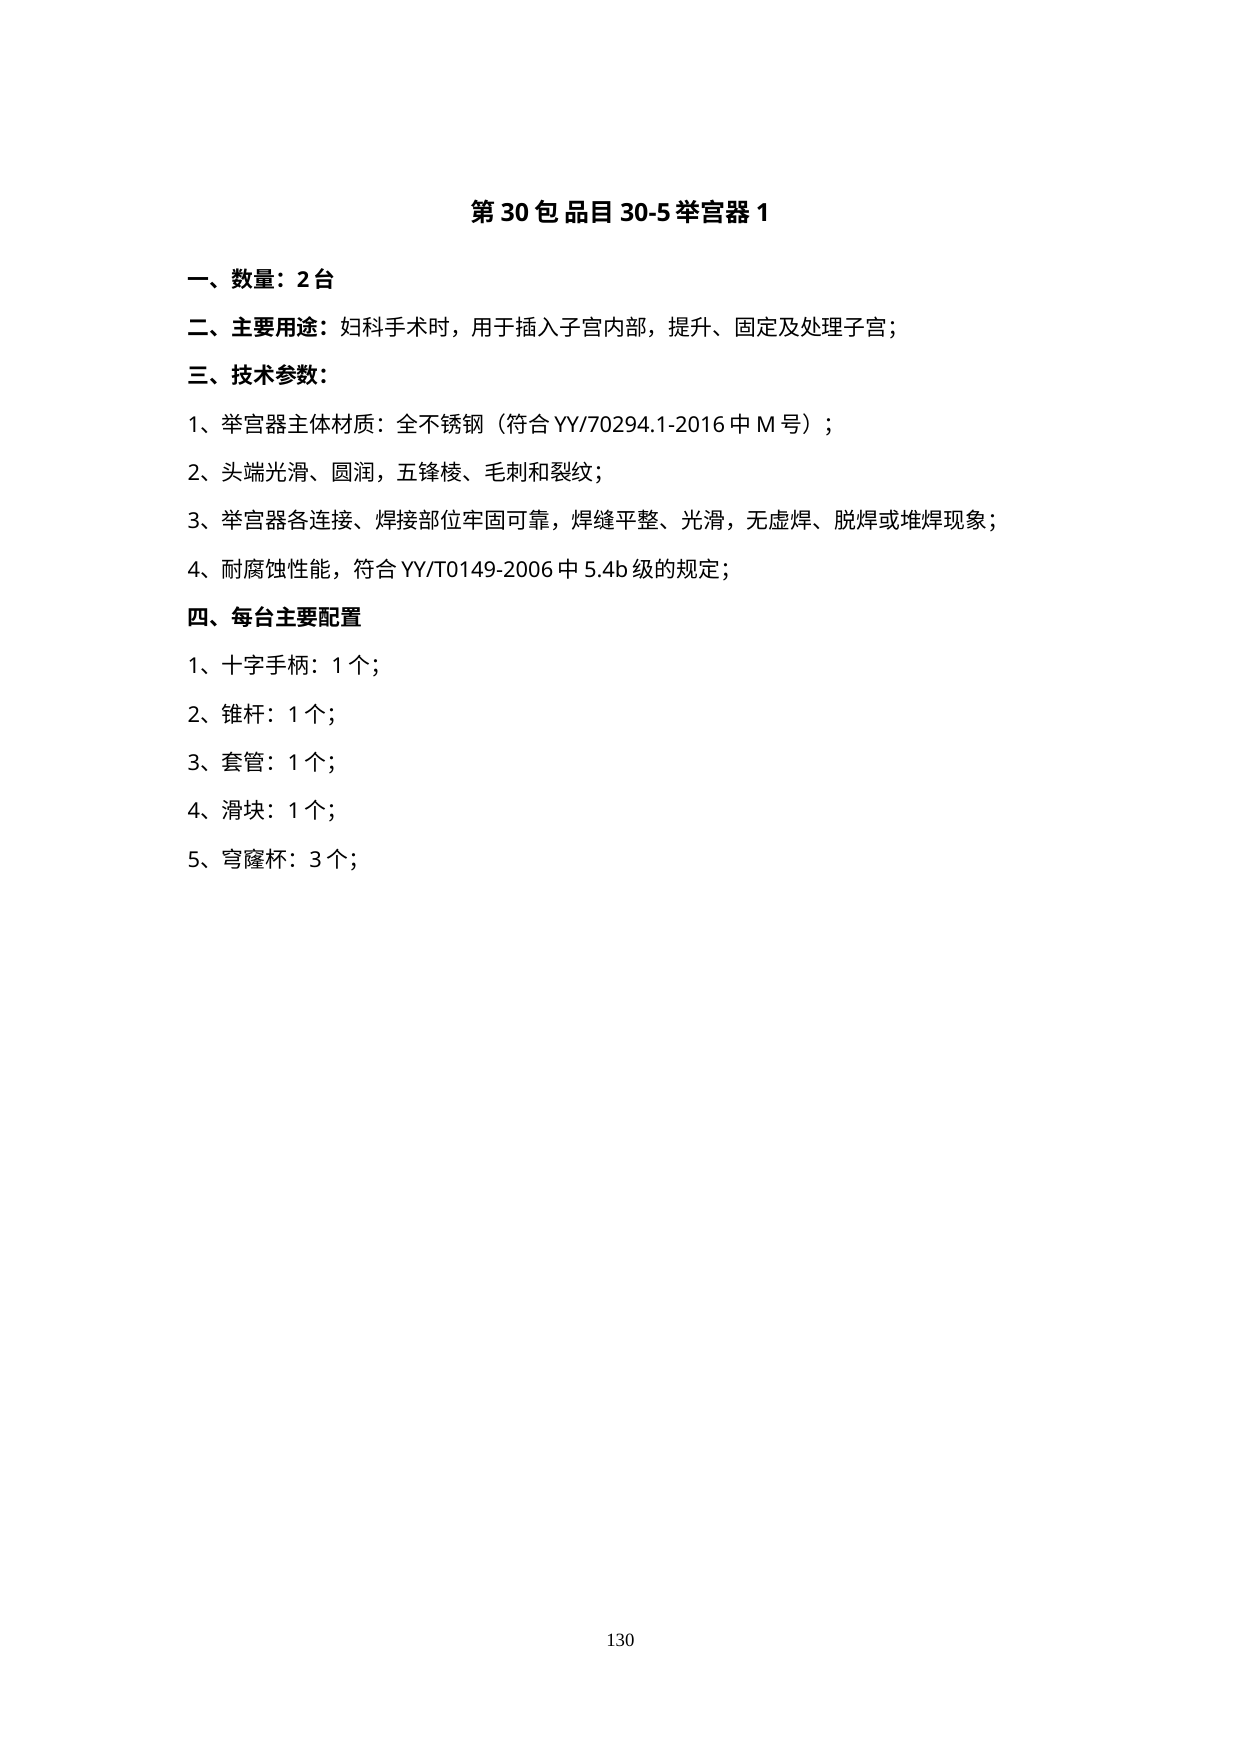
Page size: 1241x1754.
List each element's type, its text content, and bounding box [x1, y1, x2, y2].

text 四、每台主要配置 [187, 600, 1053, 632]
text 5、穹窿杯：3个； [187, 841, 1053, 874]
text 2、锥杆：1个； [187, 696, 1053, 729]
text 3、套管：1个； [187, 745, 1053, 777]
text 第30包 品目30-5举宫器1 [187, 178, 1053, 243]
text 4、耐腐蚀性能，符合YY/T0149-2006中5.4b级的规定； [187, 551, 1053, 584]
text 4、滑块：1个； [187, 793, 1053, 826]
text 2、头端光滑、圆润，五锋棱、毛刺和裂纹； [187, 455, 1053, 487]
text 一、数量：2台 [187, 261, 1053, 294]
text 3、举宫器各连接、焊接部位牢固可靠，焊缝平整、光滑，无虚焊、脱焊或堆焊现象； [187, 503, 1053, 536]
text 三、技术参数： [187, 358, 1053, 391]
text 1、举宫器主体材质：全不锈钢（符合YY/70294.1-2016中M号）； [187, 406, 1053, 439]
text 1、十字手柄：1个； [187, 648, 1053, 681]
text 二、主要用途：妇科手术时，用于插入子宫内部，提升、固定及处理子宫； [187, 310, 1053, 342]
